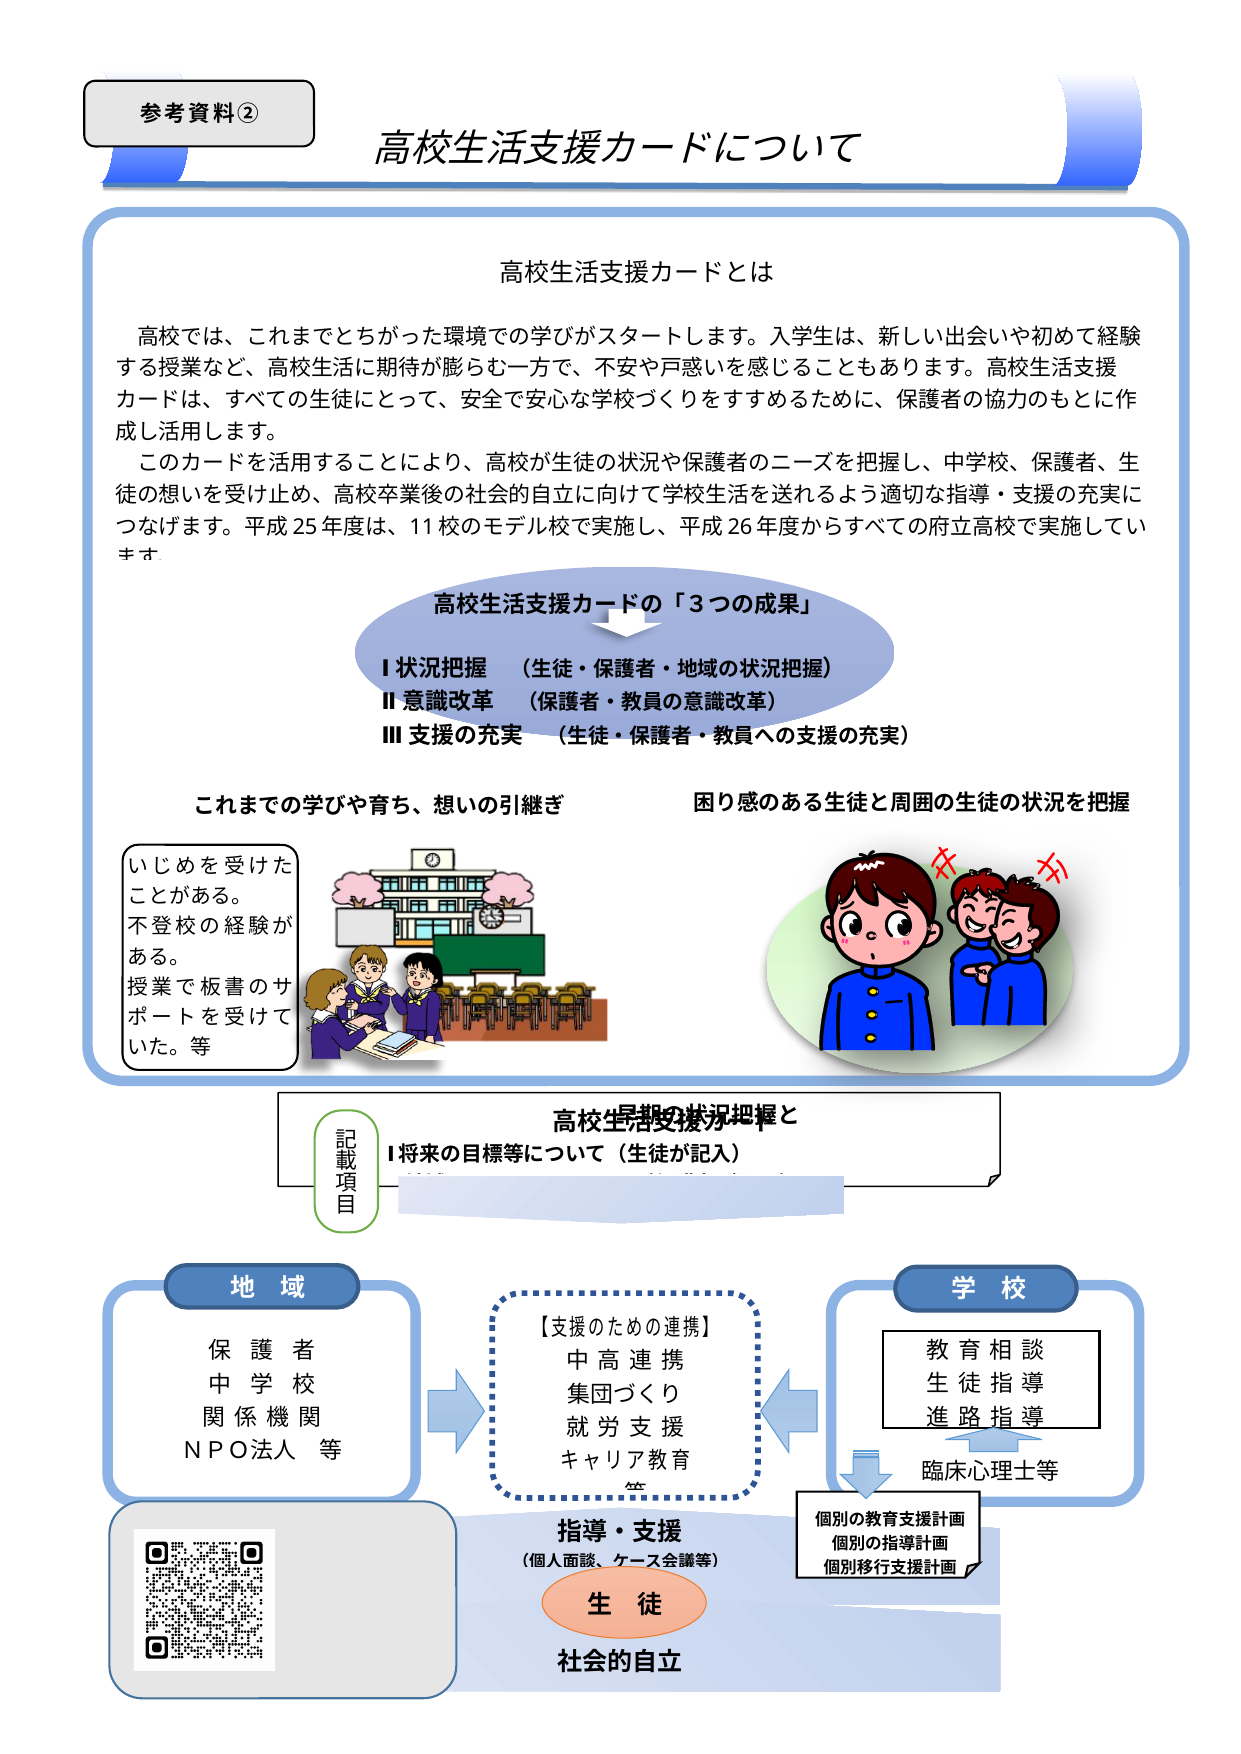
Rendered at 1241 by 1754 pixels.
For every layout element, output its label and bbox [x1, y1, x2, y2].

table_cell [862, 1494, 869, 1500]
picture [133, 1529, 275, 1671]
picture [303, 834, 608, 1070]
